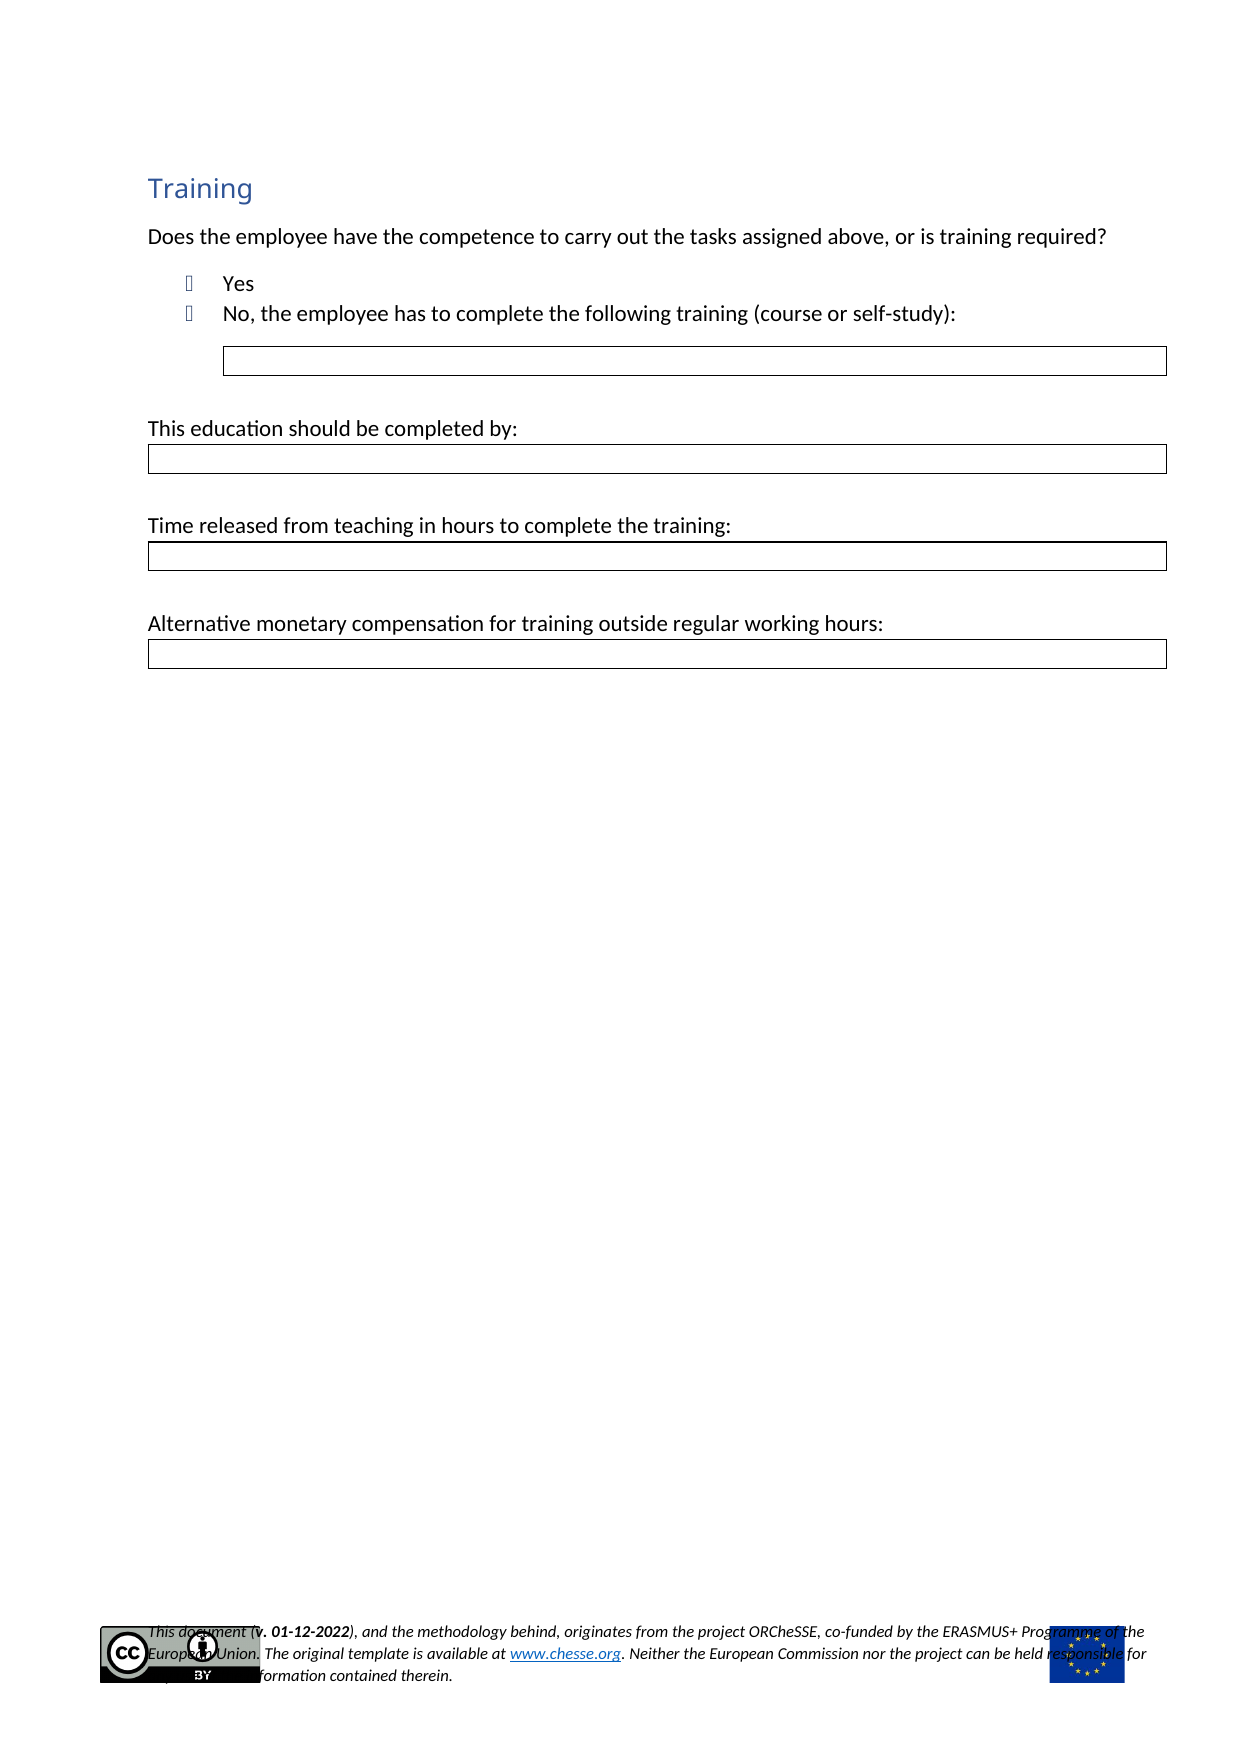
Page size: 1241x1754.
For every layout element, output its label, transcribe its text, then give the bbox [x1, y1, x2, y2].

text This education should be completed by: [148, 414, 1167, 442]
table_header [149, 640, 1166, 668]
picture [1049, 1626, 1125, 1683]
text Time released from teaching in hours to complete the training: [148, 511, 1167, 539]
subtitle Training [148, 170, 1167, 207]
list Yes [185, 269, 1167, 297]
table_header [149, 543, 1166, 570]
picture [100, 1626, 261, 1683]
text Does the employee have the competence to carry out the tasks assigned above, or is training required? [148, 222, 1167, 250]
table_header [224, 347, 1166, 375]
text Alternative monetary compensation for training outside regular working hours: [148, 609, 1167, 637]
list No, the employee has to complete the following training (course or self-study): [185, 299, 1167, 327]
table_header [149, 445, 1166, 473]
